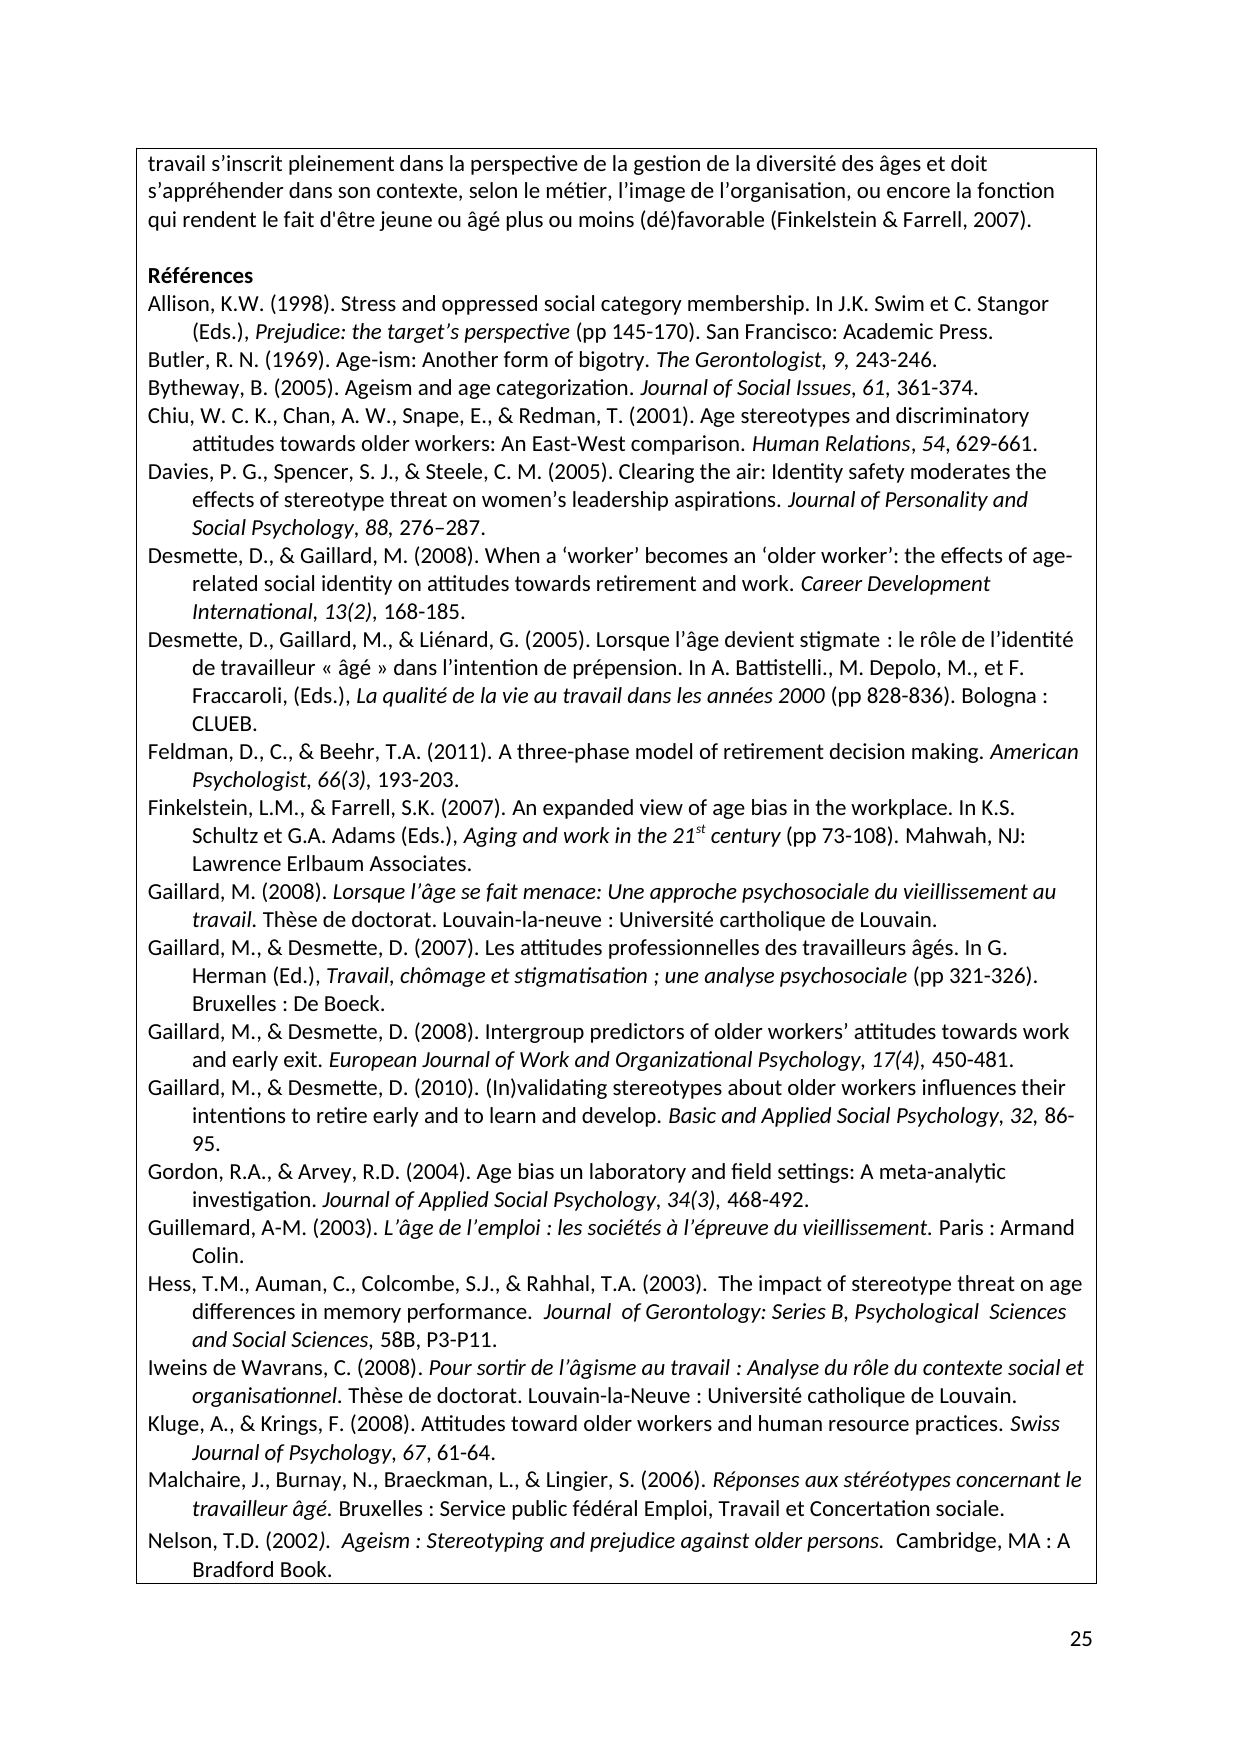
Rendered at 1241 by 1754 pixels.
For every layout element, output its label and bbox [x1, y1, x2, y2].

table_header [137, 149, 1096, 1583]
